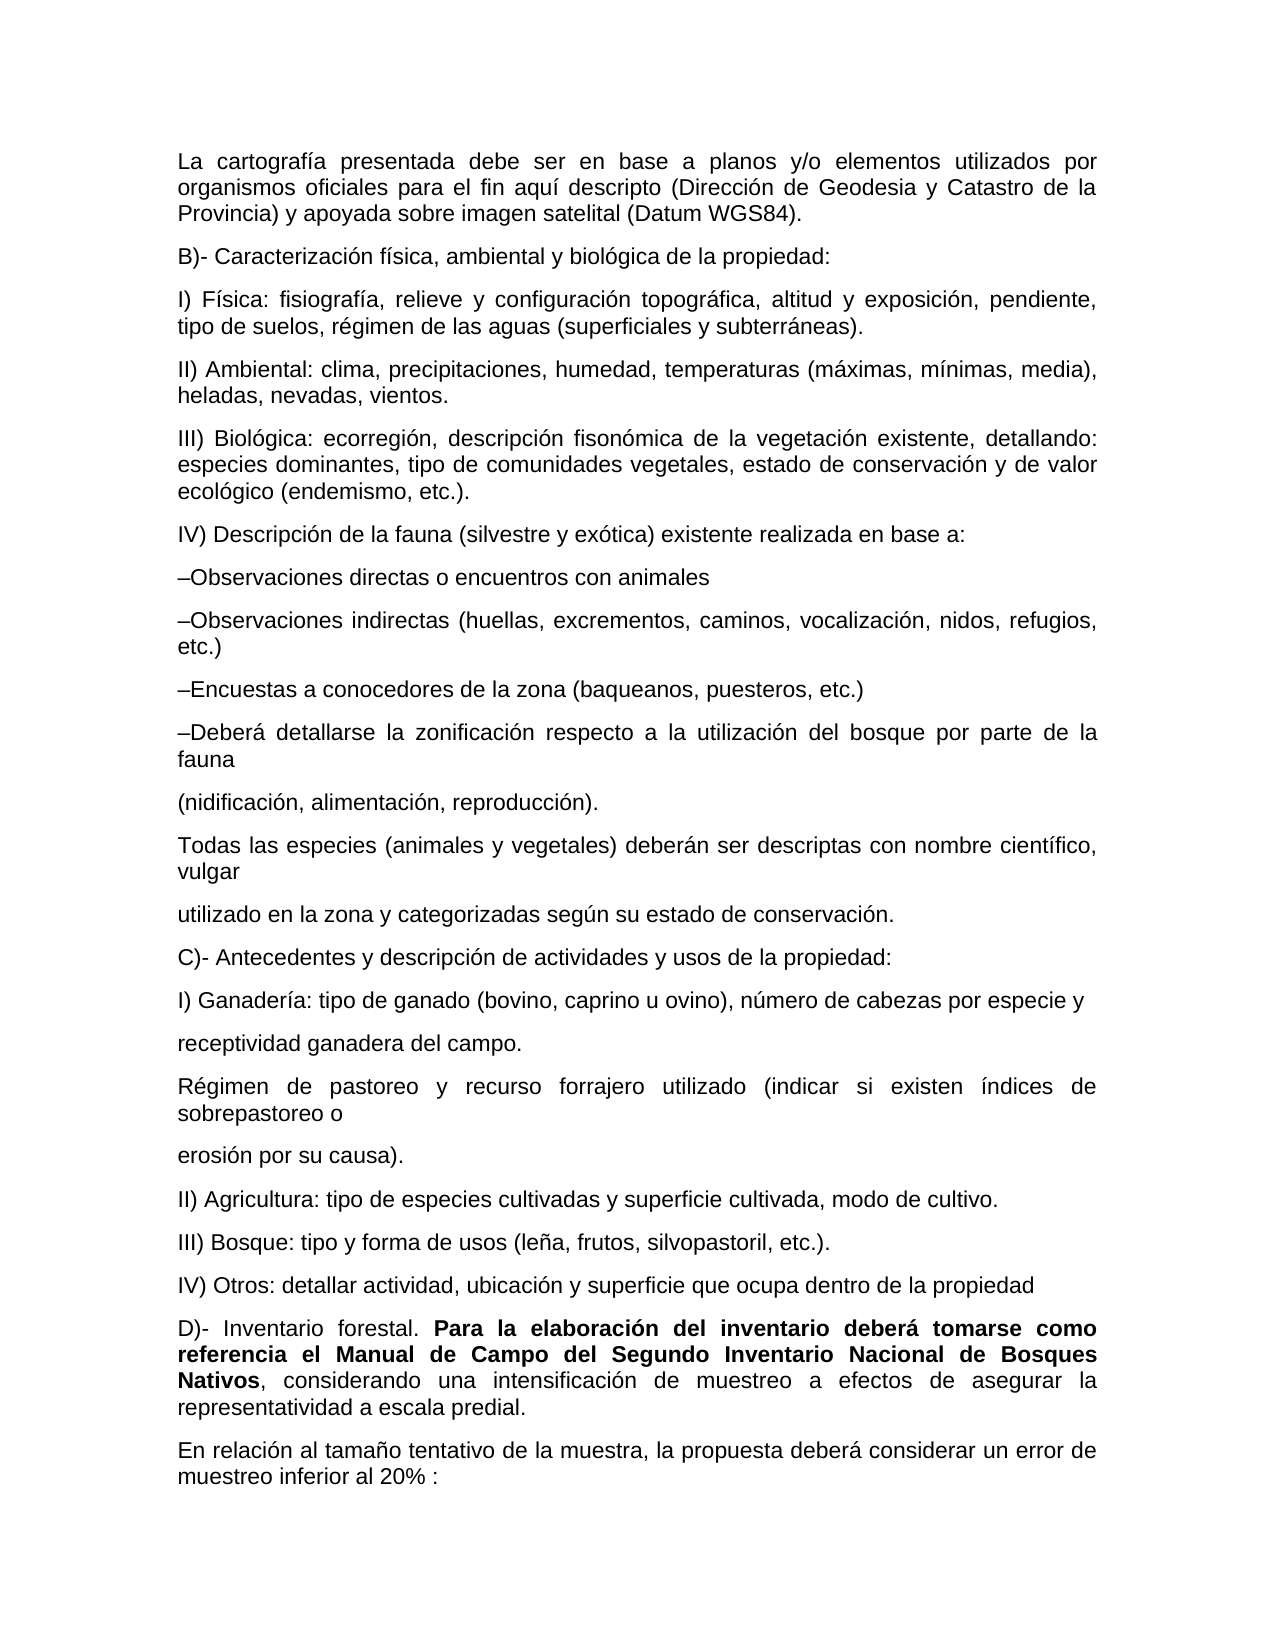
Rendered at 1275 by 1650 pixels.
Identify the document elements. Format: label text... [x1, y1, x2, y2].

text I) Física: fisiografía, relieve y configuración topográfica, altitud y exposición, pendiente, tipo de suelos, régimen de las aguas (superficiales y subterráneas). [177, 286, 1098, 339]
text La cartografía presentada debe ser en base a planos y/o elementos utilizados por organismos oficiales para el fin aquí descripto (Dirección de Geodesia y Catastro de la Provincia) y apoyada sobre imagen satelital (Datum WGS84). [177, 148, 1098, 227]
text IV) Descripción de la fauna (silvestre y exótica) existente realizada en base a: [177, 521, 1098, 547]
text II) Ambiental: clima, precipitaciones, humedad, temperaturas (máximas, mínimas, media), heladas, nevadas, vientos. [177, 356, 1098, 408]
text IV) Otros: detallar actividad, ubicación y superficie que ocupa dentro de la propiedad [177, 1272, 1098, 1298]
text III) Bosque: tipo y forma de usos (leña, frutos, silvopastoril, etc.). [177, 1228, 1098, 1255]
text –Observaciones directas o encuentros con animales [177, 564, 1098, 590]
text III) Biológica: ecorregión, descripción fisonómica de la vegetación existente, detallando: especies dominantes, tipo de comunidades vegetales, estado de conservación y de valor ecológico (endemismo, etc.). [177, 425, 1098, 504]
text B)- Caracterización física, ambiental y biológica de la propiedad: [177, 243, 1098, 270]
text II) Agricultura: tipo de especies cultivadas y superficie cultivada, modo de cultivo. [177, 1186, 1098, 1212]
text C)- Antecedentes y descripción de actividades y usos de la propiedad: [177, 944, 1098, 970]
text –Encuestas a conocedores de la zona (baqueanos, puesteros, etc.) [177, 676, 1098, 703]
text I) Ganadería: tipo de ganado (bovino, caprino u ovino), número de cabezas por especie y [177, 987, 1098, 1013]
text –Deberá detallarse la zonificación respecto a la utilización del bosque por parte de la fauna [177, 719, 1098, 772]
text Todas las especies (animales y vegetales) deberán ser descriptas con nombre científico, vulgar [177, 832, 1098, 884]
text (nidificación, alimentación, reproducción). [177, 789, 1098, 815]
text –Observaciones indirectas (huellas, excrementos, caminos, vocalización, nidos, refugios, etc.) [177, 607, 1098, 659]
text receptividad ganadera del campo. [177, 1030, 1098, 1056]
text utilizado en la zona y categorizadas según su estado de conservación. [177, 901, 1098, 927]
text erosión por su causa). [177, 1142, 1098, 1169]
text Régimen de pastoreo y recurso forrajero utilizado (indicar si existen índices de sobrepastoreo o [177, 1073, 1098, 1126]
text En relación al tamaño tentativo de la muestra, la propuesta deberá considerar un error de muestreo inferior al 20% : [177, 1437, 1098, 1489]
text D)- Inventario forestal. Para la elaboración del inventario deberá tomarse como referencia el Manual de Campo del Segundo Inventario Nacional de Bosques Nativos, considerando una intensificación de muestreo a efectos de asegurar la representatividad a escala predial. [177, 1314, 1098, 1420]
